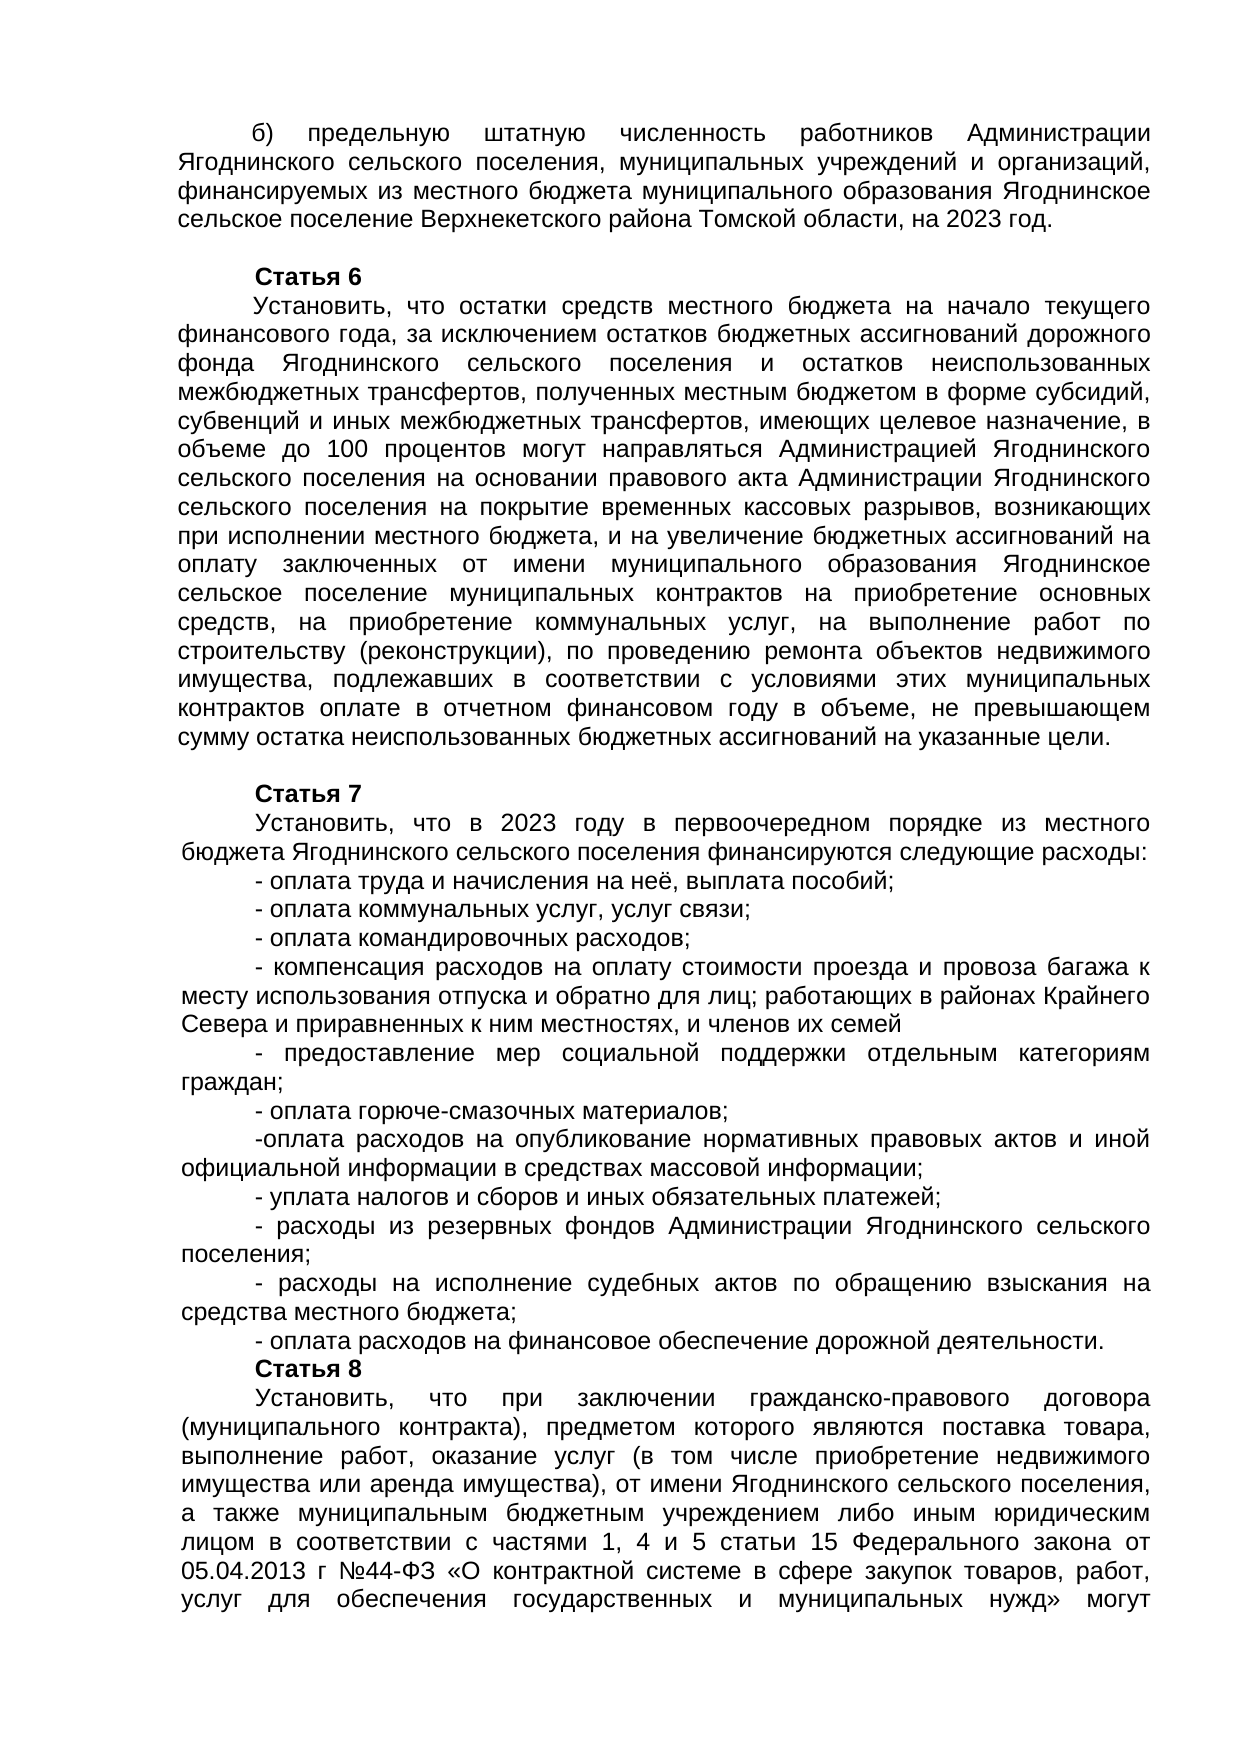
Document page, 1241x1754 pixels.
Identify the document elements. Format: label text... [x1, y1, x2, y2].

text - оплата горюче-смазочных материалов; [181, 1096, 1152, 1124]
text Установить, что остатки средств местного бюджета на начало текущего финансового года, за исключением остатков бюджетных ассигнований дорожного фонда Ягоднинского сельского поселения и остатков неиспользованных межбюджетных трансфертов, полученных местным бюджетом в форме субсидий, субвенций и иных межбюджетных трансфертов, имеющих целевое назначение, в объеме до 100 процентов могут направляться Администрацией Ягоднинского сельского поселения на основании правового акта Администрации Ягоднинского сельского поселения на покрытие временных кассовых разрывов, возникающих при исполнении местного бюджета, и на увеличение бюджетных ассигнований на оплату заключенных от имени муниципального образования Ягоднинское сельское поселение муниципальных контрактов на приобретение основных средств, на приобретение коммунальных услуг, на выполнение работ по строительству (реконструкции), по проведению ремонта объектов недвижимого имущества, подлежавших в соответствии с условиями этих муниципальных контрактов оплате в отчетном финансовом году в объеме, не превышающем сумму остатка неиспользованных бюджетных ассигнований на указанные цели. [177, 291, 1152, 751]
text - оплата командировочных расходов; [181, 923, 1152, 952]
text б) предельную штатную численность работников Администрации Ягоднинского сельского поселения, муниципальных учреждений и организаций, финансируемых из местного бюджета муниципального образования Ягоднинское сельское поселение Верхнекетского района Томской области, на 2023 год. [177, 118, 1152, 233]
text -оплата расходов на опубликование нормативных правовых актов и иной официальной информации в средствах массовой информации; [181, 1124, 1152, 1182]
text - расходы на исполнение судебных актов по обращению взыскания на средства местного бюджета; [181, 1268, 1152, 1326]
text - компенсация расходов на оплату стоимости проезда и провоза багажа к месту использования отпуска и обратно для лиц; работающих в районах Крайнего Севера и приравненных к ним местностях, и членов их семей [181, 952, 1152, 1038]
text Статья 7 [181, 779, 1152, 808]
text Статья 8 [181, 1354, 1152, 1383]
text - уплата налогов и сборов и иных обязательных платежей; [181, 1182, 1152, 1211]
text Установить, что в 2023 году в первоочередном порядке из местного бюджета Ягоднинского сельского поселения финансируются следующие расходы: [181, 808, 1152, 866]
text - предоставление мер социальной поддержки отдельным категориям граждан; [181, 1038, 1152, 1096]
text Статья 6 [181, 262, 1152, 291]
text - оплата коммунальных услуг, услуг связи; [181, 894, 1152, 923]
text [181, 1383, 1152, 1613]
text - оплата расходов на финансовое обеспечение дорожной деятельности. [181, 1326, 1152, 1354]
text - оплата труда и начисления на неё, выплата пособий; [181, 866, 1152, 894]
text - расходы из резервных фондов Администрации Ягоднинского сельского поселения; [181, 1211, 1152, 1268]
